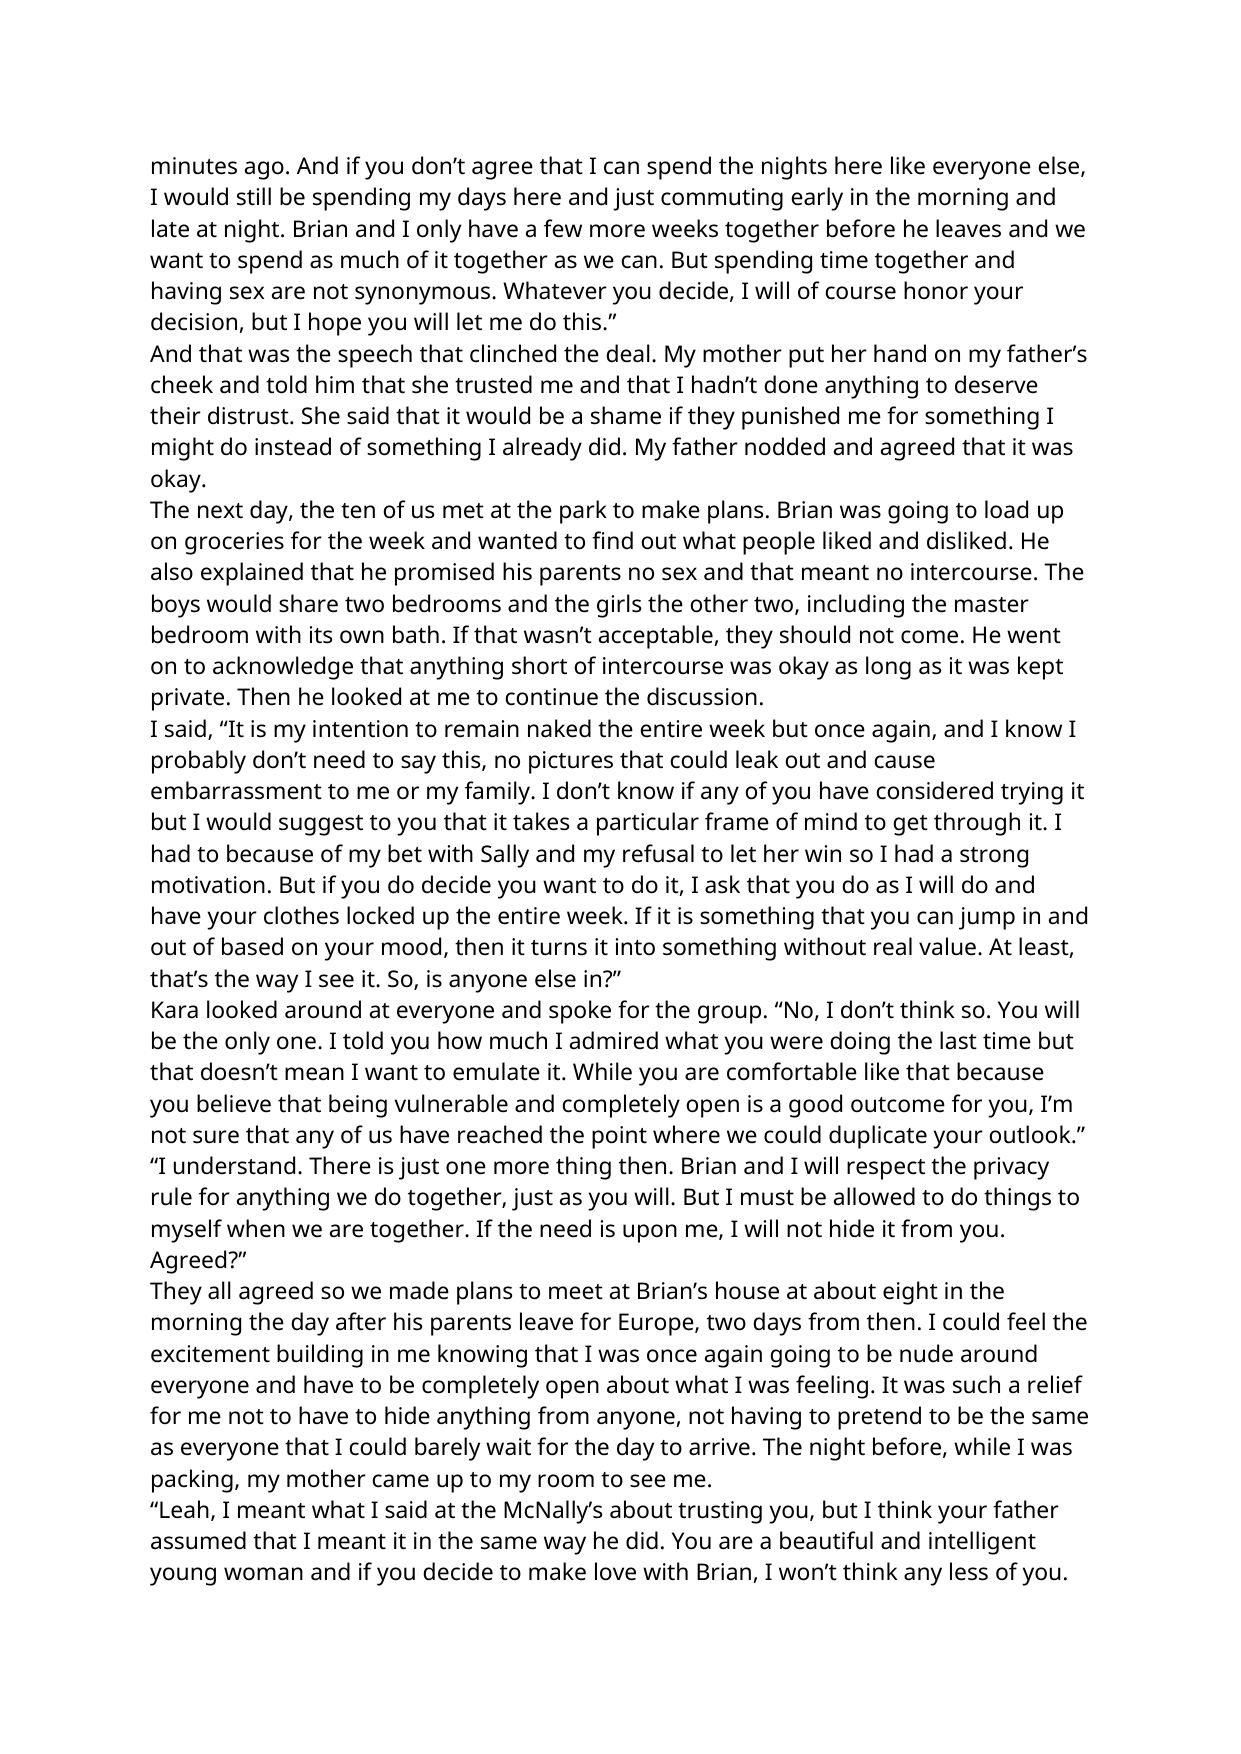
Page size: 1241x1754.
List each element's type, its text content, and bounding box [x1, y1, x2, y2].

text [150, 1494, 1090, 1587]
text Kara looked around at everyone and spoke for the group. “No, I don’t think so. You will be the only one. I told you how much I admired what you were doing the last time but that doesn’t mean I want to emulate it. While you are comfortable like that because you believe that being vulnerable and completely open is a good outcome for you, I’m not sure that any of us have reached the point where we could duplicate your outlook.” [150, 994, 1090, 1150]
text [150, 150, 1090, 337]
text The next day, the ten of us met at the park to make plans. Brian was going to load up on groceries for the week and wanted to find out what people liked and disliked. He also explained that he promised his parents no sex and that meant no intercourse. The boys would share two bedrooms and the girls the other two, including the master bedroom with its own bath. If that wasn’t acceptable, they should not come. He went on to acknowledge that anything short of intercourse was okay as long as it was kept private. Then he looked at me to continue the discussion. [150, 494, 1090, 712]
text And that was the speech that clinched the deal. My mother put her hand on my father’s cheek and told him that she trusted me and that I hadn’t done anything to deserve their distrust. She said that it would be a shame if they punished me for something I might do instead of something I already did. My father nodded and agreed that it was okay. [150, 337, 1090, 494]
text “I understand. There is just one more thing then. Brian and I will respect the privacy rule for anything we do together, just as you will. But I must be allowed to do things to myself when we are together. If the need is upon me, I will not hide it from you. Agreed?” [150, 1150, 1090, 1275]
text They all agreed so we made plans to meet at Brian’s house at about eight in the morning the day after his parents leave for Europe, two days from then. I could feel the excitement building in me knowing that I was once again going to be nude around everyone and have to be completely open about what I was feeling. It was such a relief for me not to have to hide anything from anyone, not having to pretend to be the same as everyone that I could barely wait for the day to arrive. The night before, while I was packing, my mother came up to my room to see me. [150, 1275, 1090, 1494]
text I said, “It is my intention to remain naked the entire week but once again, and I know I probably don’t need to say this, no pictures that could leak out and cause embarrassment to me or my family. I don’t know if any of you have considered trying it but I would suggest to you that it takes a particular frame of mind to get through it. I had to because of my bet with Sally and my refusal to let her win so I had a strong motivation. But if you do decide you want to do it, I ask that you do as I will do and have your clothes locked up the entire week. If it is something that you can jump in and out of based on your mood, then it turns it into something without real value. At least, that’s the way I see it. So, is anyone else in?” [150, 712, 1090, 994]
